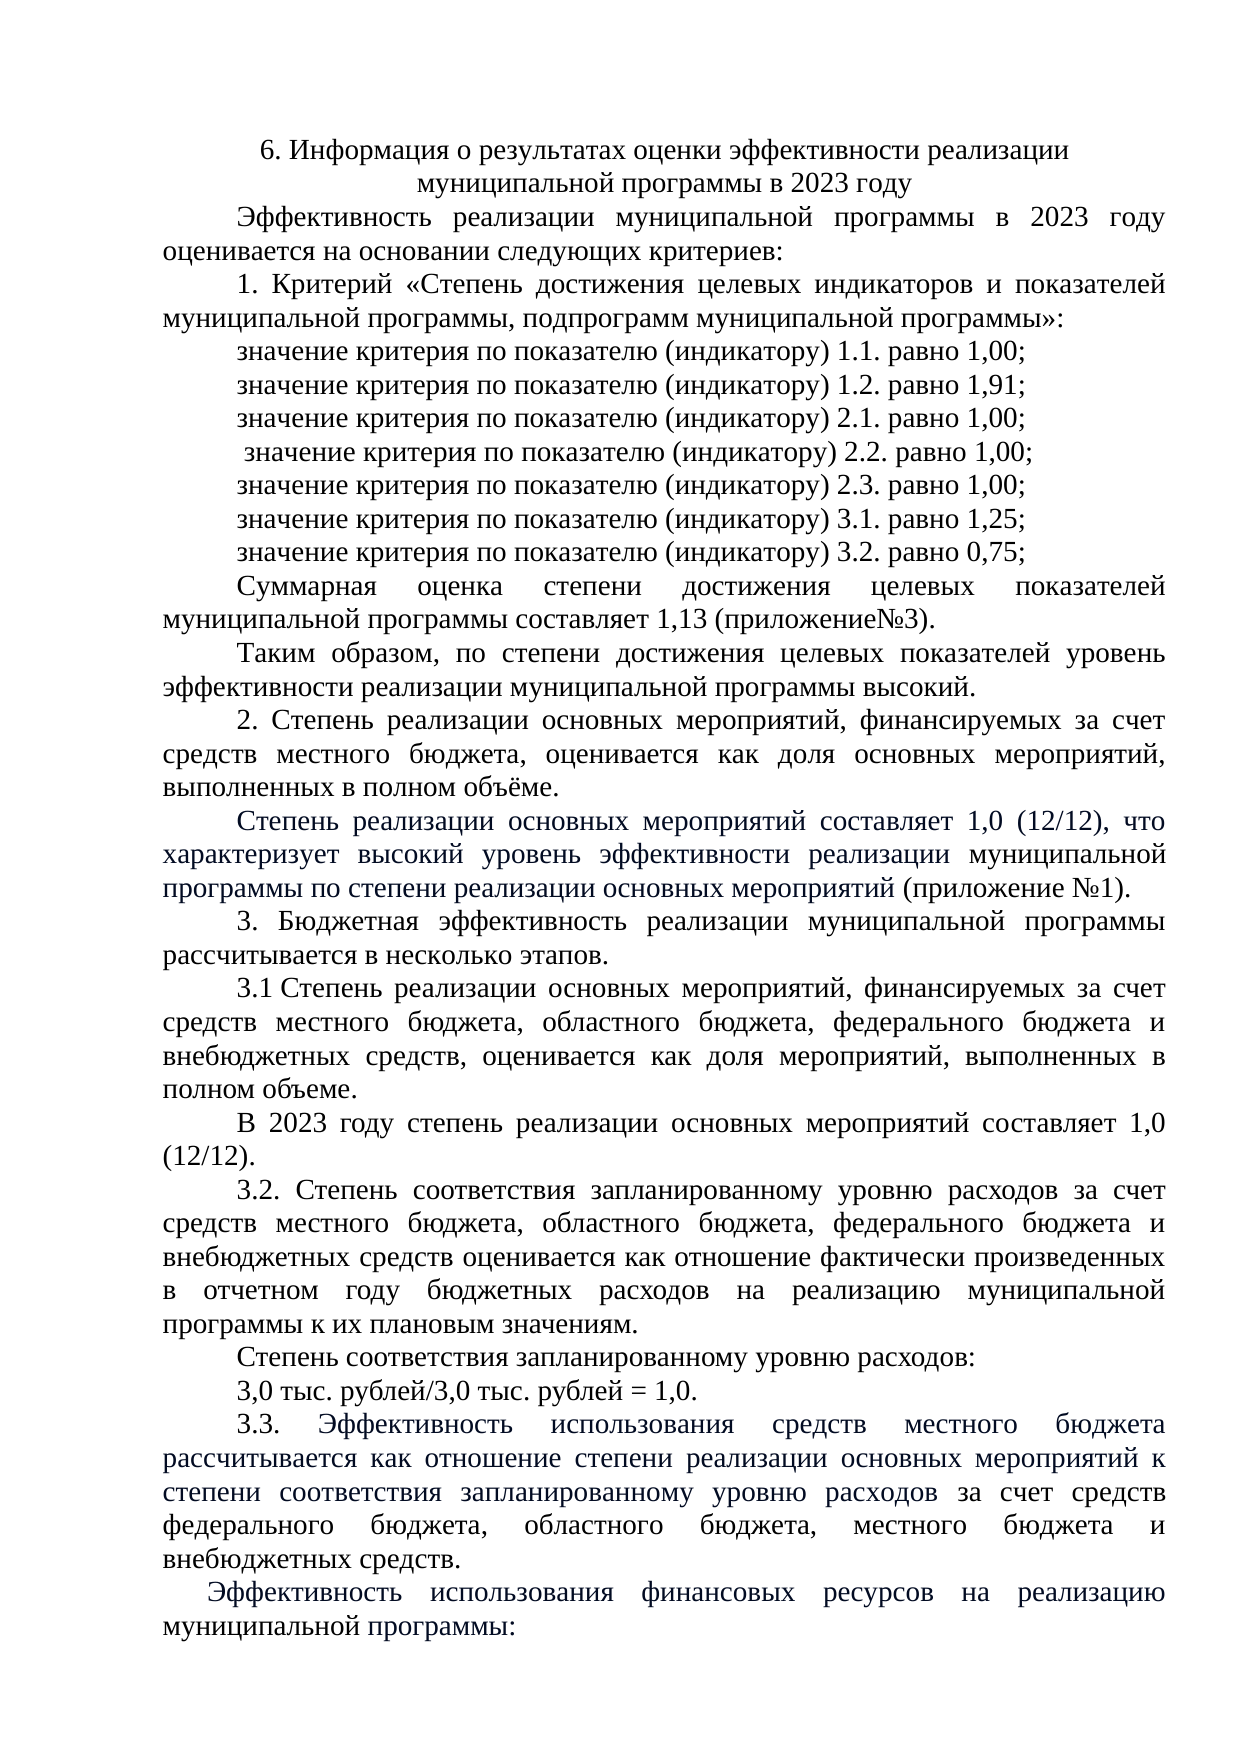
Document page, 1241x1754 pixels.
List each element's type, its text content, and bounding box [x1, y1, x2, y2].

text В 2023 году степень реализации основных мероприятий составляет 1,0 (12/12). [162, 1105, 1166, 1172]
text значение критерия по показателю (индикатору) 2.3. равно 1,00; [162, 467, 1166, 501]
text 3,0 тыс. рублей/3,0 тыс. рублей = 1,0. [162, 1373, 1166, 1407]
text Степень соответствия запланированному уровню расходов: [162, 1339, 1166, 1373]
text Степень реализации основных мероприятий составляет 1,0 (12/12), что характеризует высокий уровень эффективности реализации муниципальной программы по степени реализации основных мероприятий (приложение №1). [162, 803, 1166, 903]
text Суммарная оценка степени достижения целевых показателей муниципальной программы составляет 1,13 (приложение№3). [162, 568, 1166, 635]
text муниципальной программы в 2023 году [162, 166, 1166, 199]
text 2. Степень реализации основных мероприятий, финансируемых за счет средств местного бюджета, оценивается как доля основных мероприятий, выполненных в полном объёме. [162, 702, 1166, 803]
text Таким образом, по степени достижения целевых показателей уровень эффективности реализации муниципальной программы высокий. [162, 635, 1166, 702]
text 1. Критерий «Степень достижения целевых индикаторов и показателей муниципальной программы, подпрограмм муниципальной программы»: [162, 266, 1166, 333]
text 3.1 Степень реализации основных мероприятий, финансируемых за счет средств местного бюджета, областного бюджета, федерального бюджета и внебюджетных средств, оценивается как доля мероприятий, выполненных в полном объеме. [162, 971, 1166, 1105]
text значение критерия по показателю (индикатору) 2.2. равно 1,00; [162, 434, 1166, 467]
text 6. Информация о результатах оценки эффективности реализации [162, 132, 1166, 166]
text значение критерия по показателю (индикатору) 3.2. равно 0,75; [162, 534, 1166, 568]
text 3.2. Степень соответствия запланированному уровню расходов за счет средств местного бюджета, областного бюджета, федерального бюджета и внебюджетных средств оценивается как отношение фактически произведенных в отчетном году бюджетных расходов на реализацию муниципальной программы к их плановым значениям. [162, 1172, 1166, 1339]
text значение критерия по показателю (индикатору) 1.2. равно 1,91; [162, 367, 1166, 400]
text Эффективность реализации муниципальной программы в 2023 году оценивается на основании следующих критериев: [162, 199, 1166, 266]
text Эффективность использования финансовых ресурсов на реализацию муниципальной программы: [162, 1574, 1166, 1641]
text 3. Бюджетная эффективность реализации муниципальной программы рассчитывается в несколько этапов. [162, 903, 1166, 971]
text значение критерия по показателю (индикатору) 3.1. равно 1,25; [162, 501, 1166, 534]
text значение критерия по показателю (индикатору) 2.1. равно 1,00; [162, 400, 1166, 434]
text 3.3. Эффективность использования средств местного бюджета рассчитывается как отношение степени реализации основных мероприятий к степени соответствия запланированному уровню расходов за счет средств федерального бюджета, областного бюджета, местного бюджета и внебюджетных средств. [162, 1407, 1166, 1574]
text значение критерия по показателю (индикатору) 1.1. равно 1,00; [162, 333, 1166, 367]
